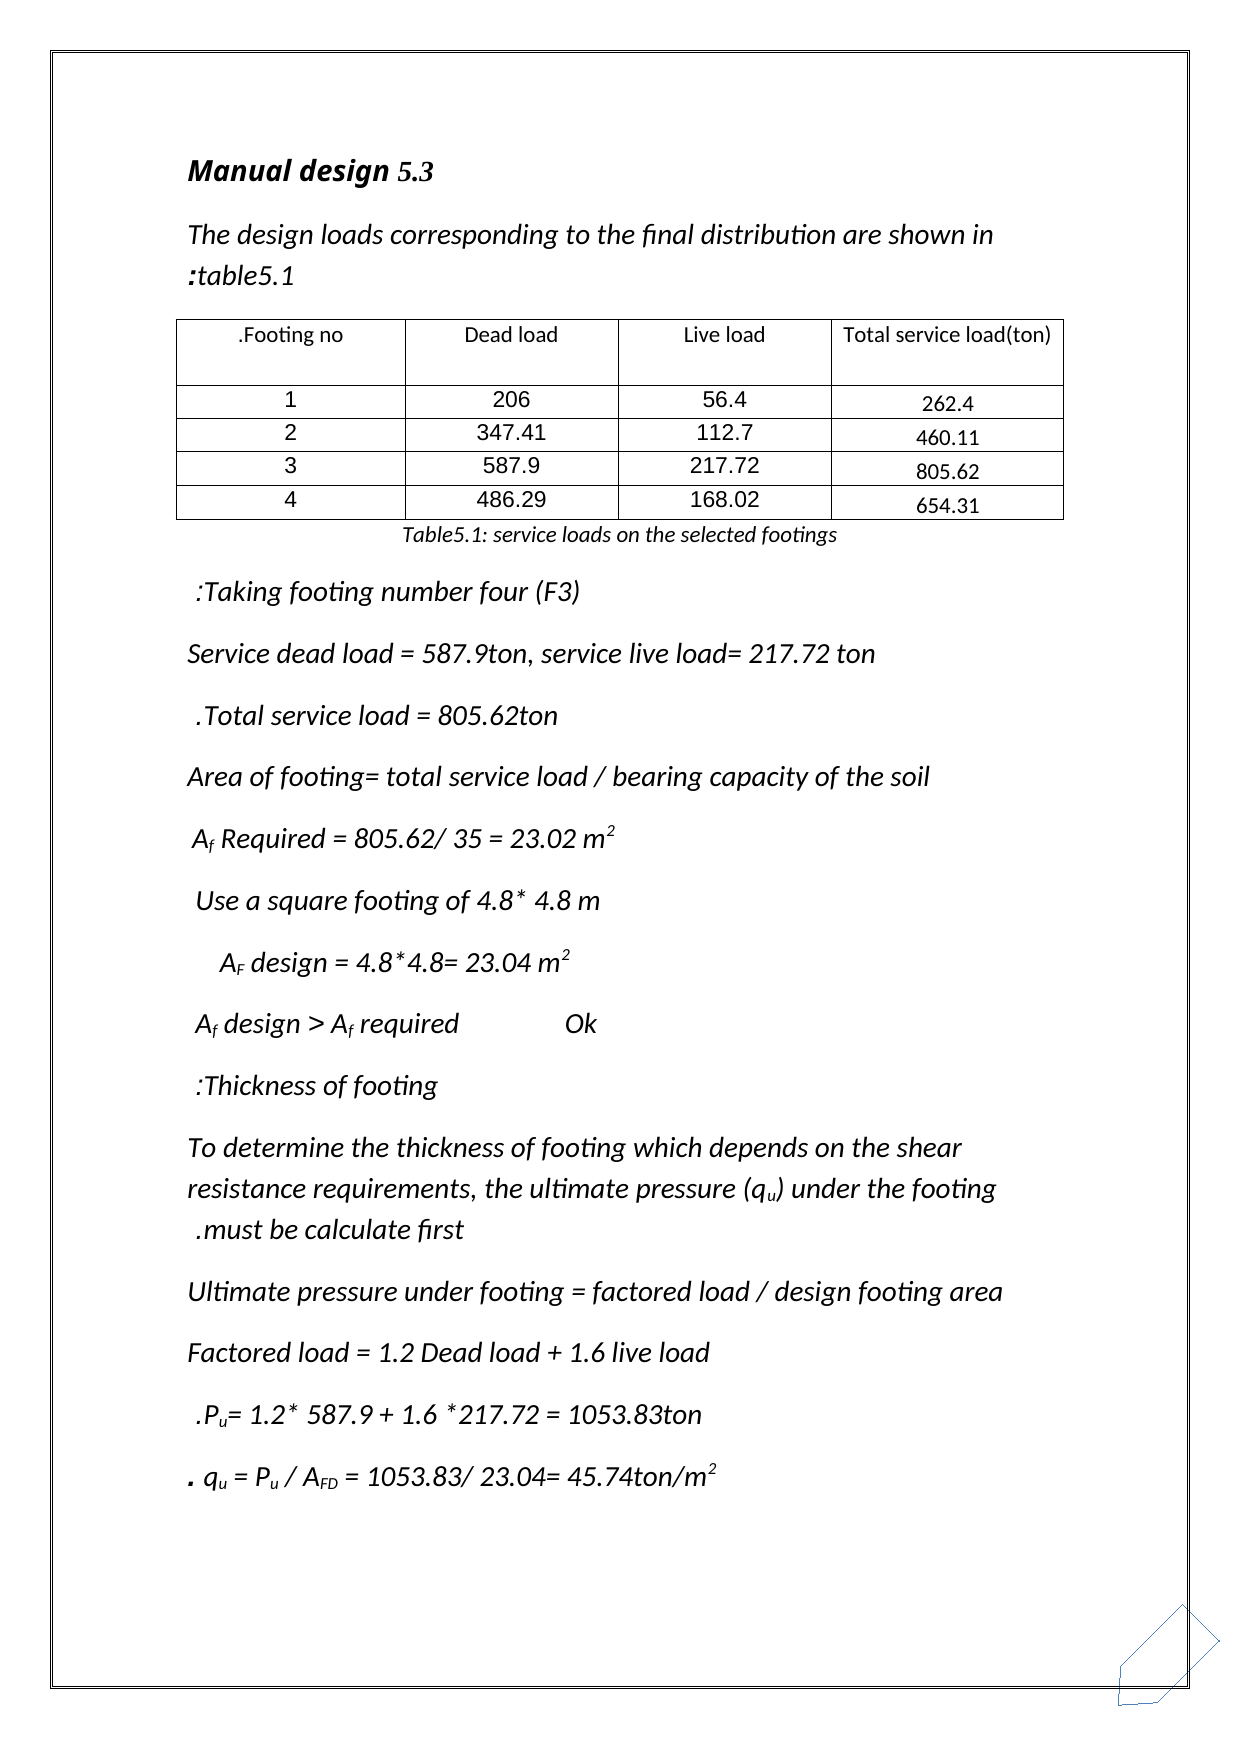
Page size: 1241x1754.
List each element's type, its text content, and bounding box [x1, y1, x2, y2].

table_cell 217.72 [619, 452, 831, 485]
text Pu= 1.2* 587.9 + 1.6 *217.72 = 1053.83ton. [187, 1396, 1053, 1432]
text To determine the thickness of footing which depends on the shear resistance requirements, the ultimate pressure (qu) under the footing must be calculate first. [187, 1129, 1053, 1246]
text Taking footing number four (F3): [187, 573, 1053, 609]
text Factored load = 1.2 Dead load + 1.6 live load [187, 1334, 1053, 1370]
table_cell 112.7 [619, 419, 831, 451]
table_cell 805.62 [832, 452, 1063, 485]
table_cell 262.4 [832, 386, 1063, 417]
text AF design = 4.8*4.8= 23.04 m2 [187, 944, 1053, 979]
table_cell 1 [177, 386, 405, 417]
table_cell 56.4 [619, 386, 831, 417]
table_cell 347.41 [406, 419, 618, 451]
table_cell 206 [406, 386, 618, 417]
table_cell 587.9 [406, 452, 618, 485]
text Af design > Af required Ok [187, 1005, 1053, 1041]
text Use a square footing of 4.8* 4.8 m [187, 882, 1053, 917]
text Thickness of footing: [187, 1067, 1053, 1103]
text Table5.1: service loads on the selected footings [187, 520, 1053, 548]
table_cell 654.31 [832, 486, 1063, 519]
table_cell 460.11 [832, 419, 1063, 451]
text Service dead load = 587.9ton, service live load= 217.72 ton [187, 635, 1053, 670]
text 5.3 Manual design [187, 150, 1053, 190]
text Af Required = 805.62/ 35 = 23.02 m2 [187, 820, 1053, 856]
text The design loads corresponding to the final distribution are shown in table5.1: [187, 216, 1053, 293]
table_cell 4 [177, 486, 405, 519]
text Total service load = 805.62ton. [187, 697, 1053, 732]
table_cell 2 [177, 419, 405, 451]
table_cell 3 [177, 452, 405, 485]
table_cell 168.02 [619, 486, 831, 519]
text Ultimate pressure under footing = factored load / design footing area [187, 1273, 1053, 1308]
table_cell 486.29 [406, 486, 618, 519]
table_header Total service load(ton) [832, 320, 1063, 385]
table_header Footing no. [177, 320, 405, 385]
table_header Dead load [406, 320, 618, 385]
text Area of footing= total service load / bearing capacity of the soil [187, 758, 1053, 794]
text qu = Pu / AFD = 1053.83/ 23.04= 45.74ton/m2 . [187, 1458, 1053, 1493]
table_header Live load [619, 320, 831, 385]
